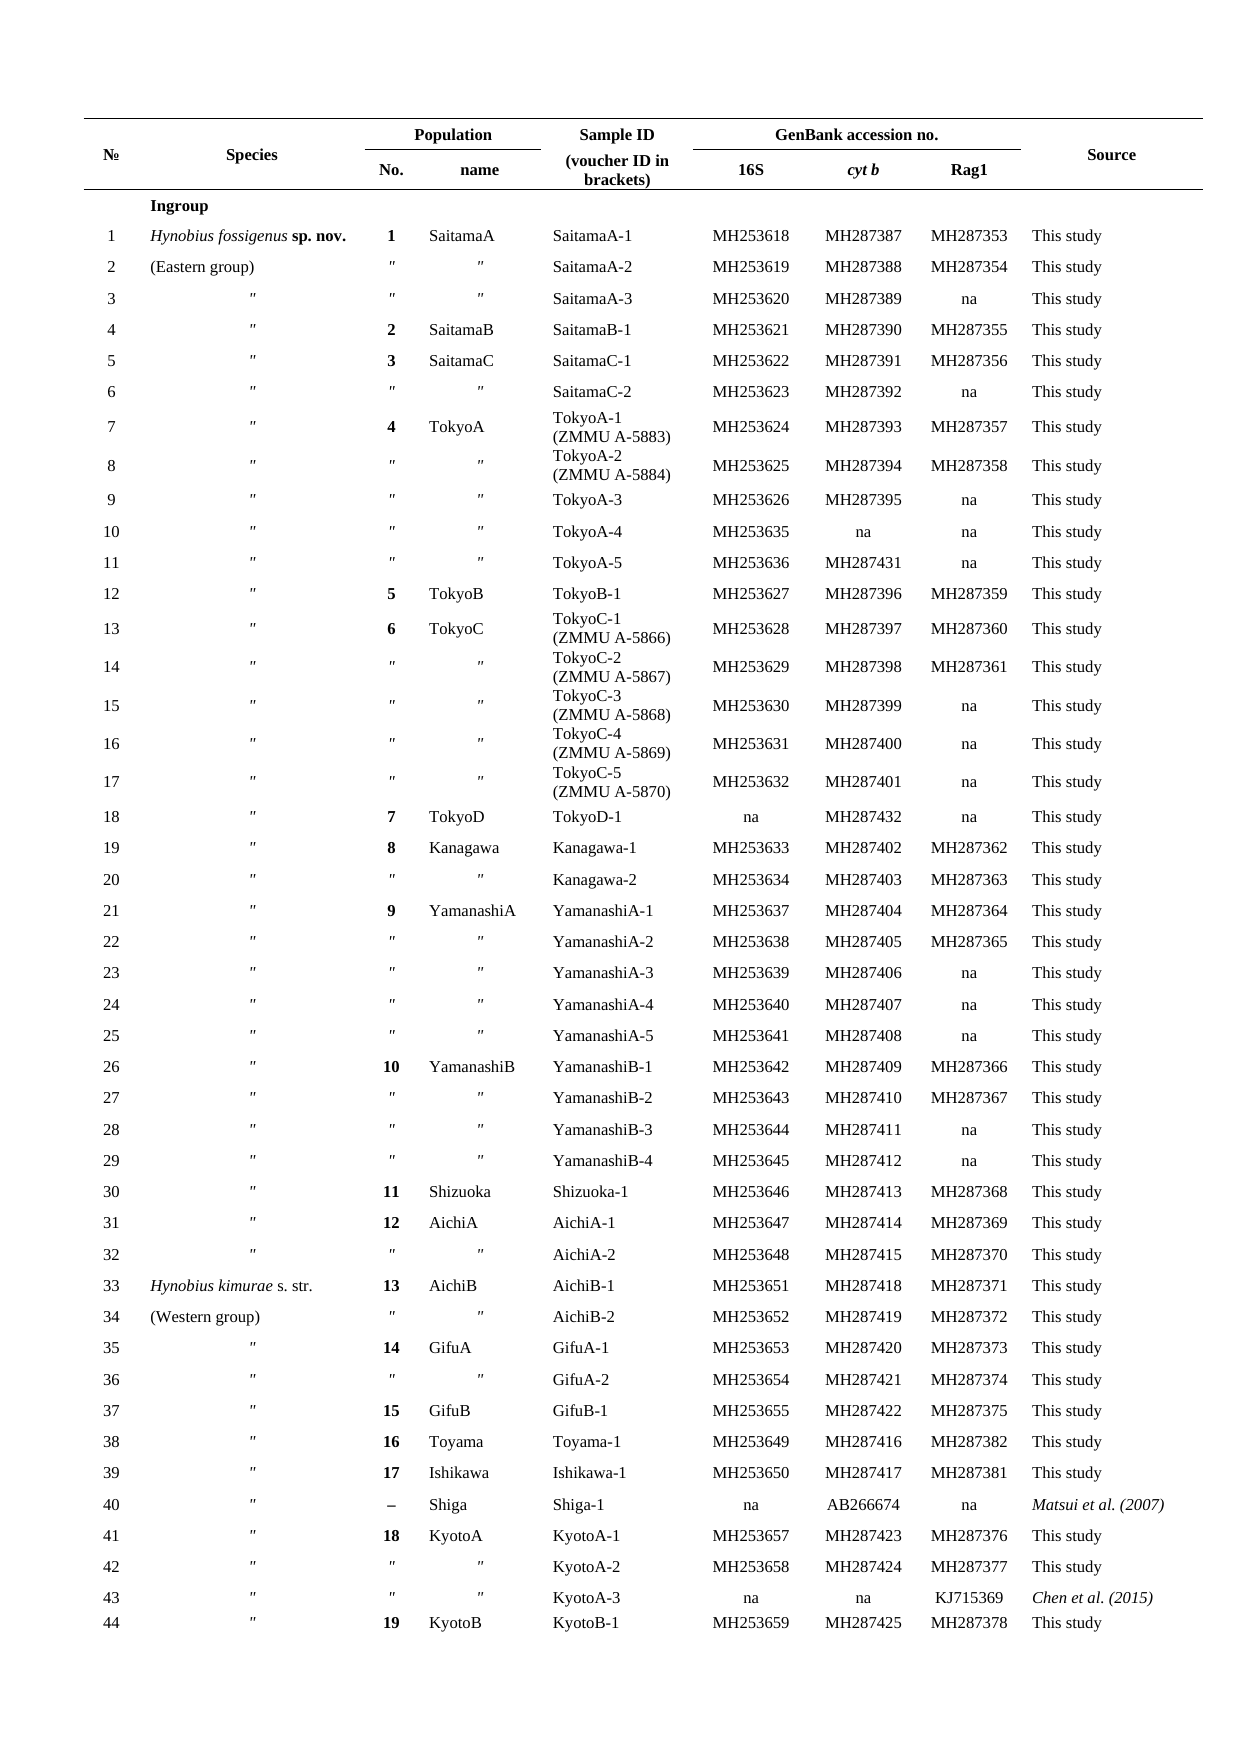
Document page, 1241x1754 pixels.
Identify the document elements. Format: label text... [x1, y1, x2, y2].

table_header GenBank accession no. [693, 119, 1021, 149]
table_cell TokyoC-2 (ZMMU A-5867) [541, 648, 693, 686]
table_cell 8 [365, 832, 418, 863]
table_cell 10 [365, 1051, 418, 1082]
table_cell 32 [84, 1238, 139, 1269]
table_cell na [693, 801, 809, 832]
table_cell 11 [84, 547, 139, 578]
table_cell " [139, 578, 364, 609]
table_cell 4 [84, 314, 139, 345]
table_cell " [418, 283, 541, 314]
table_cell MH253619 [693, 251, 809, 282]
table_cell " [418, 376, 541, 407]
table_cell " [418, 1238, 541, 1269]
table_cell Ishikawa-1 [541, 1457, 693, 1488]
table_cell " [418, 1582, 541, 1613]
table_cell 31 [84, 1207, 139, 1238]
table_cell " [139, 1488, 364, 1519]
table_cell AichiB [418, 1270, 541, 1301]
table_cell AichiB-1 [541, 1270, 693, 1301]
table_cell MH287406 [809, 957, 917, 988]
table_cell Shiga [418, 1488, 541, 1519]
table_cell na [918, 801, 1021, 832]
table_cell [418, 190, 541, 220]
table_cell " [139, 1582, 364, 1613]
table_cell MH287395 [809, 484, 917, 515]
table_cell na [918, 1113, 1021, 1144]
table_cell " [418, 686, 541, 724]
table_cell MH253627 [693, 578, 809, 609]
table_cell " [139, 408, 364, 446]
table_cell This study [1021, 376, 1203, 407]
table_cell 27 [84, 1082, 139, 1113]
table_cell MH253659 [693, 1613, 809, 1636]
table_cell This study [1021, 863, 1203, 894]
table_cell (Western group) [139, 1301, 364, 1332]
table_cell 10 [84, 515, 139, 547]
table_cell YamanashiB-2 [541, 1082, 693, 1113]
table_cell AB266674 [809, 1488, 917, 1519]
table_cell [693, 190, 809, 220]
table_cell [809, 190, 917, 220]
table_cell This study [1021, 1520, 1203, 1551]
table_cell 5 [84, 345, 139, 376]
table_cell na [918, 1145, 1021, 1176]
table_cell SaitamaB-1 [541, 314, 693, 345]
table_cell 9 [365, 895, 418, 926]
table_cell " [418, 957, 541, 988]
table_cell This study [1021, 578, 1203, 609]
table_cell 38 [84, 1426, 139, 1457]
table_cell " [418, 763, 541, 801]
table_cell MH287390 [809, 314, 917, 345]
table_cell " [139, 1395, 364, 1426]
table_cell MH253651 [693, 1270, 809, 1301]
table_cell MH287375 [918, 1395, 1021, 1426]
table_cell " [139, 1207, 364, 1238]
table_cell MH287412 [809, 1145, 917, 1176]
table_cell " [139, 926, 364, 957]
table_cell " [139, 724, 364, 762]
table_cell " [365, 283, 418, 314]
table_cell YamanashiA-4 [541, 988, 693, 1019]
table_cell 36 [84, 1363, 139, 1394]
table_cell 2 [365, 314, 418, 345]
table_cell MH253625 [693, 446, 809, 484]
table_cell 21 [84, 895, 139, 926]
table_cell MH287407 [809, 988, 917, 1019]
table_cell MH253638 [693, 926, 809, 957]
table_cell " [139, 1051, 364, 1082]
table_cell SaitamaB [418, 314, 541, 345]
table_cell MH287376 [918, 1520, 1021, 1551]
table_cell 34 [84, 1301, 139, 1332]
table_cell na [918, 547, 1021, 578]
table_cell " [139, 1145, 364, 1176]
table_cell YamanashiA [418, 895, 541, 926]
table_cell " [418, 515, 541, 547]
table_cell TokyoA-4 [541, 515, 693, 547]
table_cell Shiga-1 [541, 1488, 693, 1519]
table_cell " [418, 1551, 541, 1582]
table_cell MH253653 [693, 1332, 809, 1363]
table_cell This study [1021, 801, 1203, 832]
table_cell MH287417 [809, 1457, 917, 1488]
table_cell Matsui et al. (2007) [1021, 1488, 1203, 1519]
table_cell MH253636 [693, 547, 809, 578]
table_cell This study [1021, 988, 1203, 1019]
table_cell " [139, 376, 364, 407]
table_cell Ingroup [139, 190, 364, 220]
table_cell 6 [365, 609, 418, 647]
table_cell This study [1021, 648, 1203, 686]
table_cell TokyoA-1 (ZMMU A-5883) [541, 408, 693, 446]
table_cell This study [1021, 345, 1203, 376]
table_cell MH287378 [918, 1613, 1021, 1636]
table_cell " [139, 609, 364, 647]
table_cell " [139, 1332, 364, 1363]
table_cell MH253632 [693, 763, 809, 801]
table_cell This study [1021, 724, 1203, 762]
table_cell MH287422 [809, 1395, 917, 1426]
table_cell 4 [365, 408, 418, 446]
table_cell 17 [84, 763, 139, 801]
table_cell MH253633 [693, 832, 809, 863]
table_cell " [365, 1020, 418, 1051]
table_cell 11 [365, 1176, 418, 1207]
table_cell Kanagawa-1 [541, 832, 693, 863]
table_cell " [139, 345, 364, 376]
table_cell SaitamaA-2 [541, 251, 693, 282]
table_cell GifuB [418, 1395, 541, 1426]
table_cell MH287394 [809, 446, 917, 484]
table_cell 5 [365, 578, 418, 609]
table_cell " [139, 484, 364, 515]
table_cell " [418, 648, 541, 686]
table_cell 12 [84, 578, 139, 609]
table_cell MH287415 [809, 1238, 917, 1269]
table_cell na [918, 376, 1021, 407]
table_cell MH253646 [693, 1176, 809, 1207]
table_cell TokyoC-1 (ZMMU A-5866) [541, 609, 693, 647]
table_cell MH287381 [918, 1457, 1021, 1488]
table_cell GifuA-1 [541, 1332, 693, 1363]
table_cell Shizuoka-1 [541, 1176, 693, 1207]
table_cell KyotoA [418, 1520, 541, 1551]
table_cell KyotoA-2 [541, 1551, 693, 1582]
table_cell name [418, 150, 541, 189]
table_cell MH287410 [809, 1082, 917, 1113]
table_cell [1021, 190, 1203, 220]
table_cell na [918, 988, 1021, 1019]
table_cell MH287374 [918, 1363, 1021, 1394]
table_cell TokyoC-4 (ZMMU A-5869) [541, 724, 693, 762]
table_cell MH287353 [918, 220, 1021, 251]
table_cell 7 [365, 801, 418, 832]
table_cell MH287360 [918, 609, 1021, 647]
table_cell TokyoC [418, 609, 541, 647]
table_cell MH253634 [693, 863, 809, 894]
table_cell 24 [84, 988, 139, 1019]
table_cell " [139, 763, 364, 801]
table_cell 1 [365, 220, 418, 251]
table_cell MH253620 [693, 283, 809, 314]
table_cell MH287425 [809, 1613, 917, 1636]
table_cell KyotoA-3 [541, 1582, 693, 1613]
table_cell 42 [84, 1551, 139, 1582]
table_cell Ishikawa [418, 1457, 541, 1488]
table_cell 16 [365, 1426, 418, 1457]
table_cell MH287367 [918, 1082, 1021, 1113]
table_cell Toyama-1 [541, 1426, 693, 1457]
table_cell (Eastern group) [139, 251, 364, 282]
table_cell 28 [84, 1113, 139, 1144]
table_cell MH253622 [693, 345, 809, 376]
table_cell Toyama [418, 1426, 541, 1457]
table_cell 15 [84, 686, 139, 724]
table_cell MH253643 [693, 1082, 809, 1113]
table_cell 16S [693, 150, 809, 189]
table_cell (voucher ID in brackets) [541, 149, 693, 189]
table_cell MH287397 [809, 609, 917, 647]
table_cell MH287377 [918, 1551, 1021, 1582]
table_cell Hynobius fossigenus sp. nov. [139, 220, 364, 251]
table_cell MH253626 [693, 484, 809, 515]
table_cell SaitamaC-2 [541, 376, 693, 407]
table_cell " [139, 988, 364, 1019]
table_cell 3 [365, 345, 418, 376]
table_cell MH287411 [809, 1113, 917, 1144]
table_cell MH253644 [693, 1113, 809, 1144]
table_cell This study [1021, 1145, 1203, 1176]
table_cell This study [1021, 446, 1203, 484]
table_cell This study [1021, 832, 1203, 863]
table_cell " [365, 251, 418, 282]
table_cell na [693, 1488, 809, 1519]
table_cell " [365, 547, 418, 578]
table_cell This study [1021, 1301, 1203, 1332]
table_cell This study [1021, 1207, 1203, 1238]
table_cell TokyoB-1 [541, 578, 693, 609]
table_cell MH287373 [918, 1332, 1021, 1363]
table_cell MH253629 [693, 648, 809, 686]
table_cell This study [1021, 957, 1203, 988]
table_cell " [365, 446, 418, 484]
table_cell " [139, 863, 364, 894]
table_cell " [365, 988, 418, 1019]
table_cell TokyoA-2 (ZMMU A-5884) [541, 446, 693, 484]
table_cell 2 [84, 251, 139, 282]
table_cell MH287398 [809, 648, 917, 686]
table_cell 3 [84, 283, 139, 314]
table_cell na [918, 957, 1021, 988]
table_cell 15 [365, 1395, 418, 1426]
table_cell " [365, 763, 418, 801]
table_cell MH287370 [918, 1238, 1021, 1269]
table_cell This study [1021, 220, 1203, 251]
table_cell 22 [84, 926, 139, 957]
table_cell KyotoA-1 [541, 1520, 693, 1551]
table_cell na [918, 515, 1021, 547]
table_cell 18 [84, 801, 139, 832]
table_cell This study [1021, 1332, 1203, 1363]
table_cell " [139, 686, 364, 724]
table_cell This study [1021, 1551, 1203, 1582]
table_cell MH253624 [693, 408, 809, 446]
table_cell 9 [84, 484, 139, 515]
table_cell This study [1021, 1238, 1203, 1269]
table_cell This study [1021, 515, 1203, 547]
table_cell " [139, 957, 364, 988]
table_cell MH287371 [918, 1270, 1021, 1301]
table_cell YamanashiB-4 [541, 1145, 693, 1176]
table_cell MH287387 [809, 220, 917, 251]
table_cell TokyoA [418, 408, 541, 446]
table_cell 39 [84, 1457, 139, 1488]
table_header № [84, 119, 139, 189]
table_cell This study [1021, 283, 1203, 314]
table_cell MH287421 [809, 1363, 917, 1394]
table_cell " [139, 1426, 364, 1457]
table_cell No. [365, 150, 418, 189]
table_cell na [809, 1582, 917, 1613]
table_cell MH287366 [918, 1051, 1021, 1082]
table_cell " [139, 1363, 364, 1394]
table_cell " [365, 724, 418, 762]
table_cell TokyoC-3 (ZMMU A-5868) [541, 686, 693, 724]
table_cell This study [1021, 1051, 1203, 1082]
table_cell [541, 1613, 693, 1636]
table_cell MH253631 [693, 724, 809, 762]
table_cell 17 [365, 1457, 418, 1488]
table_cell MH287431 [809, 547, 917, 578]
table_cell " [139, 1238, 364, 1269]
table_cell This study [1021, 926, 1203, 957]
table_cell MH287400 [809, 724, 917, 762]
table_cell MH253652 [693, 1301, 809, 1332]
table_cell This study [1021, 1363, 1203, 1394]
table_cell cyt b [809, 150, 917, 189]
table_cell " [139, 1020, 364, 1051]
table_cell 37 [84, 1395, 139, 1426]
table_header Source [1021, 119, 1203, 189]
table_cell MH253657 [693, 1520, 809, 1551]
table_cell AichiB-2 [541, 1301, 693, 1332]
table_cell " [365, 1363, 418, 1394]
table_cell MH253630 [693, 686, 809, 724]
table_cell MH253621 [693, 314, 809, 345]
table_cell 19 [365, 1613, 418, 1636]
table_cell MH253641 [693, 1020, 809, 1051]
table_cell na [918, 763, 1021, 801]
table_cell This study [1021, 609, 1203, 647]
table_cell na [918, 283, 1021, 314]
table_cell " [418, 484, 541, 515]
table_cell MH253650 [693, 1457, 809, 1488]
table_cell " [139, 1457, 364, 1488]
table_cell " [418, 1301, 541, 1332]
table_cell " [418, 1113, 541, 1144]
table_cell " [365, 1113, 418, 1144]
table_cell SaitamaC [418, 345, 541, 376]
table_cell MH253647 [693, 1207, 809, 1238]
table_cell MH287419 [809, 1301, 917, 1332]
table_header Sample ID [541, 119, 693, 149]
table_cell 7 [84, 408, 139, 446]
table_header Population [365, 119, 541, 149]
table_cell MH287382 [918, 1426, 1021, 1457]
table_cell " [418, 724, 541, 762]
table_cell MH287414 [809, 1207, 917, 1238]
table_cell " [365, 926, 418, 957]
table_cell " [365, 957, 418, 988]
table_cell This study [1021, 1270, 1203, 1301]
table_cell 18 [365, 1520, 418, 1551]
table_cell This study [1021, 314, 1203, 345]
table_cell MH287401 [809, 763, 917, 801]
table_cell " [418, 926, 541, 957]
table_cell 25 [84, 1020, 139, 1051]
table_cell MH287413 [809, 1176, 917, 1207]
table_cell MH287402 [809, 832, 917, 863]
table_cell – [365, 1488, 418, 1519]
table_cell SaitamaA [418, 220, 541, 251]
table_cell MH287363 [918, 863, 1021, 894]
table_cell MH287362 [918, 832, 1021, 863]
table_cell " [365, 1082, 418, 1113]
table_cell na [693, 1582, 809, 1613]
table_cell " [365, 484, 418, 515]
table_cell This study [1021, 1613, 1203, 1636]
table_cell AichiA-1 [541, 1207, 693, 1238]
table_cell 14 [365, 1332, 418, 1363]
table_cell " [365, 515, 418, 547]
table_cell 13 [365, 1270, 418, 1301]
table_cell 29 [84, 1145, 139, 1176]
table_cell na [918, 484, 1021, 515]
table_cell MH253623 [693, 376, 809, 407]
table_cell " [365, 1582, 418, 1613]
table_cell Hynobius kimurae s. str. [139, 1270, 364, 1301]
table_header Species [139, 119, 364, 189]
table_cell This study [1021, 1082, 1203, 1113]
table_cell Kanagawa-2 [541, 863, 693, 894]
table_cell 30 [84, 1176, 139, 1207]
table_cell Shizuoka [418, 1176, 541, 1207]
table_cell SaitamaA-1 [541, 220, 693, 251]
table_cell MH287369 [918, 1207, 1021, 1238]
table_cell MH287359 [918, 578, 1021, 609]
table_cell MH287432 [809, 801, 917, 832]
table_cell AichiA-2 [541, 1238, 693, 1269]
table_cell " [139, 1551, 364, 1582]
table_cell 16 [84, 724, 139, 762]
table_cell Kanagawa [418, 832, 541, 863]
table_cell " [139, 1520, 364, 1551]
table_cell " [418, 446, 541, 484]
table_cell KJ715369 [918, 1582, 1021, 1613]
table_cell 40 [84, 1488, 139, 1519]
table_cell GifuA-2 [541, 1363, 693, 1394]
table_cell 13 [84, 609, 139, 647]
table_cell KyotoB [418, 1613, 541, 1636]
table_cell " [139, 1082, 364, 1113]
table_cell TokyoB [418, 578, 541, 609]
table_cell MH287409 [809, 1051, 917, 1082]
table_cell 8 [84, 446, 139, 484]
table_cell 44 [84, 1613, 139, 1636]
table_cell 26 [84, 1051, 139, 1082]
table_cell " [139, 1113, 364, 1144]
table_cell MH253648 [693, 1238, 809, 1269]
table_cell YamanashiA-3 [541, 957, 693, 988]
table_cell MH253618 [693, 220, 809, 251]
table_cell 1 [84, 220, 139, 251]
table_cell " [139, 515, 364, 547]
table_cell " [139, 895, 364, 926]
table_cell MH287368 [918, 1176, 1021, 1207]
table_cell YamanashiB-1 [541, 1051, 693, 1082]
table_cell YamanashiA-1 [541, 895, 693, 926]
table_cell " [365, 376, 418, 407]
table_cell " [139, 1613, 364, 1636]
table_cell MH287418 [809, 1270, 917, 1301]
table_cell " [139, 314, 364, 345]
table_cell 35 [84, 1332, 139, 1363]
table_cell MH287391 [809, 345, 917, 376]
table_cell SaitamaC-1 [541, 345, 693, 376]
table_cell [918, 190, 1021, 220]
table_cell " [418, 547, 541, 578]
table_cell This study [1021, 686, 1203, 724]
table_cell na [918, 686, 1021, 724]
table_cell " [418, 1145, 541, 1176]
table_cell " [365, 648, 418, 686]
table_cell This study [1021, 763, 1203, 801]
table_cell This study [1021, 1457, 1203, 1488]
table_cell TokyoD [418, 801, 541, 832]
table_cell MH287393 [809, 408, 917, 446]
table_cell MH287389 [809, 283, 917, 314]
table_cell MH287354 [918, 251, 1021, 282]
table_cell This study [1021, 484, 1203, 515]
table_cell SaitamaA-3 [541, 283, 693, 314]
table_cell MH253637 [693, 895, 809, 926]
table_cell [84, 190, 139, 220]
table_cell na [809, 515, 917, 547]
table_cell " [365, 1238, 418, 1269]
table_cell 14 [84, 648, 139, 686]
table_cell na [918, 1020, 1021, 1051]
table_cell MH287364 [918, 895, 1021, 926]
table_cell This study [1021, 1395, 1203, 1426]
table_cell 43 [84, 1582, 139, 1613]
table_cell " [365, 686, 418, 724]
table_cell 23 [84, 957, 139, 988]
table_cell [541, 190, 693, 220]
table_cell MH287396 [809, 578, 917, 609]
table_cell 6 [84, 376, 139, 407]
table_cell TokyoC-5 (ZMMU A-5870) [541, 763, 693, 801]
table_cell MH253658 [693, 1551, 809, 1582]
table_cell " [418, 1363, 541, 1394]
table_cell " [139, 648, 364, 686]
table_cell YamanashiA-5 [541, 1020, 693, 1051]
table_cell TokyoA-3 [541, 484, 693, 515]
table_cell GifuB-1 [541, 1395, 693, 1426]
table_cell This study [1021, 547, 1203, 578]
table_cell MH253642 [693, 1051, 809, 1082]
table_cell MH287405 [809, 926, 917, 957]
table_cell This study [1021, 408, 1203, 446]
table_cell " [365, 863, 418, 894]
table_cell " [418, 251, 541, 282]
table_cell " [139, 446, 364, 484]
table_cell " [139, 801, 364, 832]
table_cell MH287423 [809, 1520, 917, 1551]
table_cell This study [1021, 1176, 1203, 1207]
table_cell Rag1 [918, 150, 1021, 189]
table_cell " [139, 547, 364, 578]
table_cell MH253639 [693, 957, 809, 988]
table_cell 19 [84, 832, 139, 863]
table_cell MH287388 [809, 251, 917, 282]
table_cell MH287424 [809, 1551, 917, 1582]
table_cell MH287361 [918, 648, 1021, 686]
table_cell MH287356 [918, 345, 1021, 376]
table_cell [365, 190, 418, 220]
table_cell YamanashiA-2 [541, 926, 693, 957]
table_cell AichiA [418, 1207, 541, 1238]
table_cell This study [1021, 251, 1203, 282]
table_cell " [139, 832, 364, 863]
table_cell MH253640 [693, 988, 809, 1019]
table_cell This study [1021, 1020, 1203, 1051]
table_cell MH287357 [918, 408, 1021, 446]
table_cell " [365, 1301, 418, 1332]
table_cell " [418, 988, 541, 1019]
table_cell MH287355 [918, 314, 1021, 345]
table_cell 41 [84, 1520, 139, 1551]
table_cell 12 [365, 1207, 418, 1238]
table_cell MH287365 [918, 926, 1021, 957]
table_cell MH287403 [809, 863, 917, 894]
table_cell MH253635 [693, 515, 809, 547]
table_cell " [365, 1145, 418, 1176]
table_cell " [139, 1176, 364, 1207]
table_cell MH287372 [918, 1301, 1021, 1332]
table_cell 20 [84, 863, 139, 894]
table_cell GifuA [418, 1332, 541, 1363]
table_cell MH287408 [809, 1020, 917, 1051]
table_cell " [418, 1020, 541, 1051]
table_cell This study [1021, 1426, 1203, 1457]
table_cell " [365, 1551, 418, 1582]
table_cell MH253628 [693, 609, 809, 647]
table_cell YamanashiB-3 [541, 1113, 693, 1144]
table_cell " [139, 283, 364, 314]
table_cell 33 [84, 1270, 139, 1301]
table_cell This study [1021, 895, 1203, 926]
table_cell MH287416 [809, 1426, 917, 1457]
table_cell TokyoD-1 [541, 801, 693, 832]
table_cell " [418, 863, 541, 894]
table_cell MH287420 [809, 1332, 917, 1363]
table_cell YamanashiB [418, 1051, 541, 1082]
table_cell MH253649 [693, 1426, 809, 1457]
table_cell MH287399 [809, 686, 917, 724]
table_cell na [918, 1488, 1021, 1519]
table_cell MH253655 [693, 1395, 809, 1426]
table_cell MH287358 [918, 446, 1021, 484]
table_cell This study [1021, 1113, 1203, 1144]
table_cell MH287404 [809, 895, 917, 926]
table_cell MH287392 [809, 376, 917, 407]
table_cell MH253654 [693, 1363, 809, 1394]
table_cell TokyoA-5 [541, 547, 693, 578]
table_cell MH253645 [693, 1145, 809, 1176]
table_cell Chen et al. (2015) [1021, 1582, 1203, 1613]
table_cell " [418, 1082, 541, 1113]
table_cell na [918, 724, 1021, 762]
